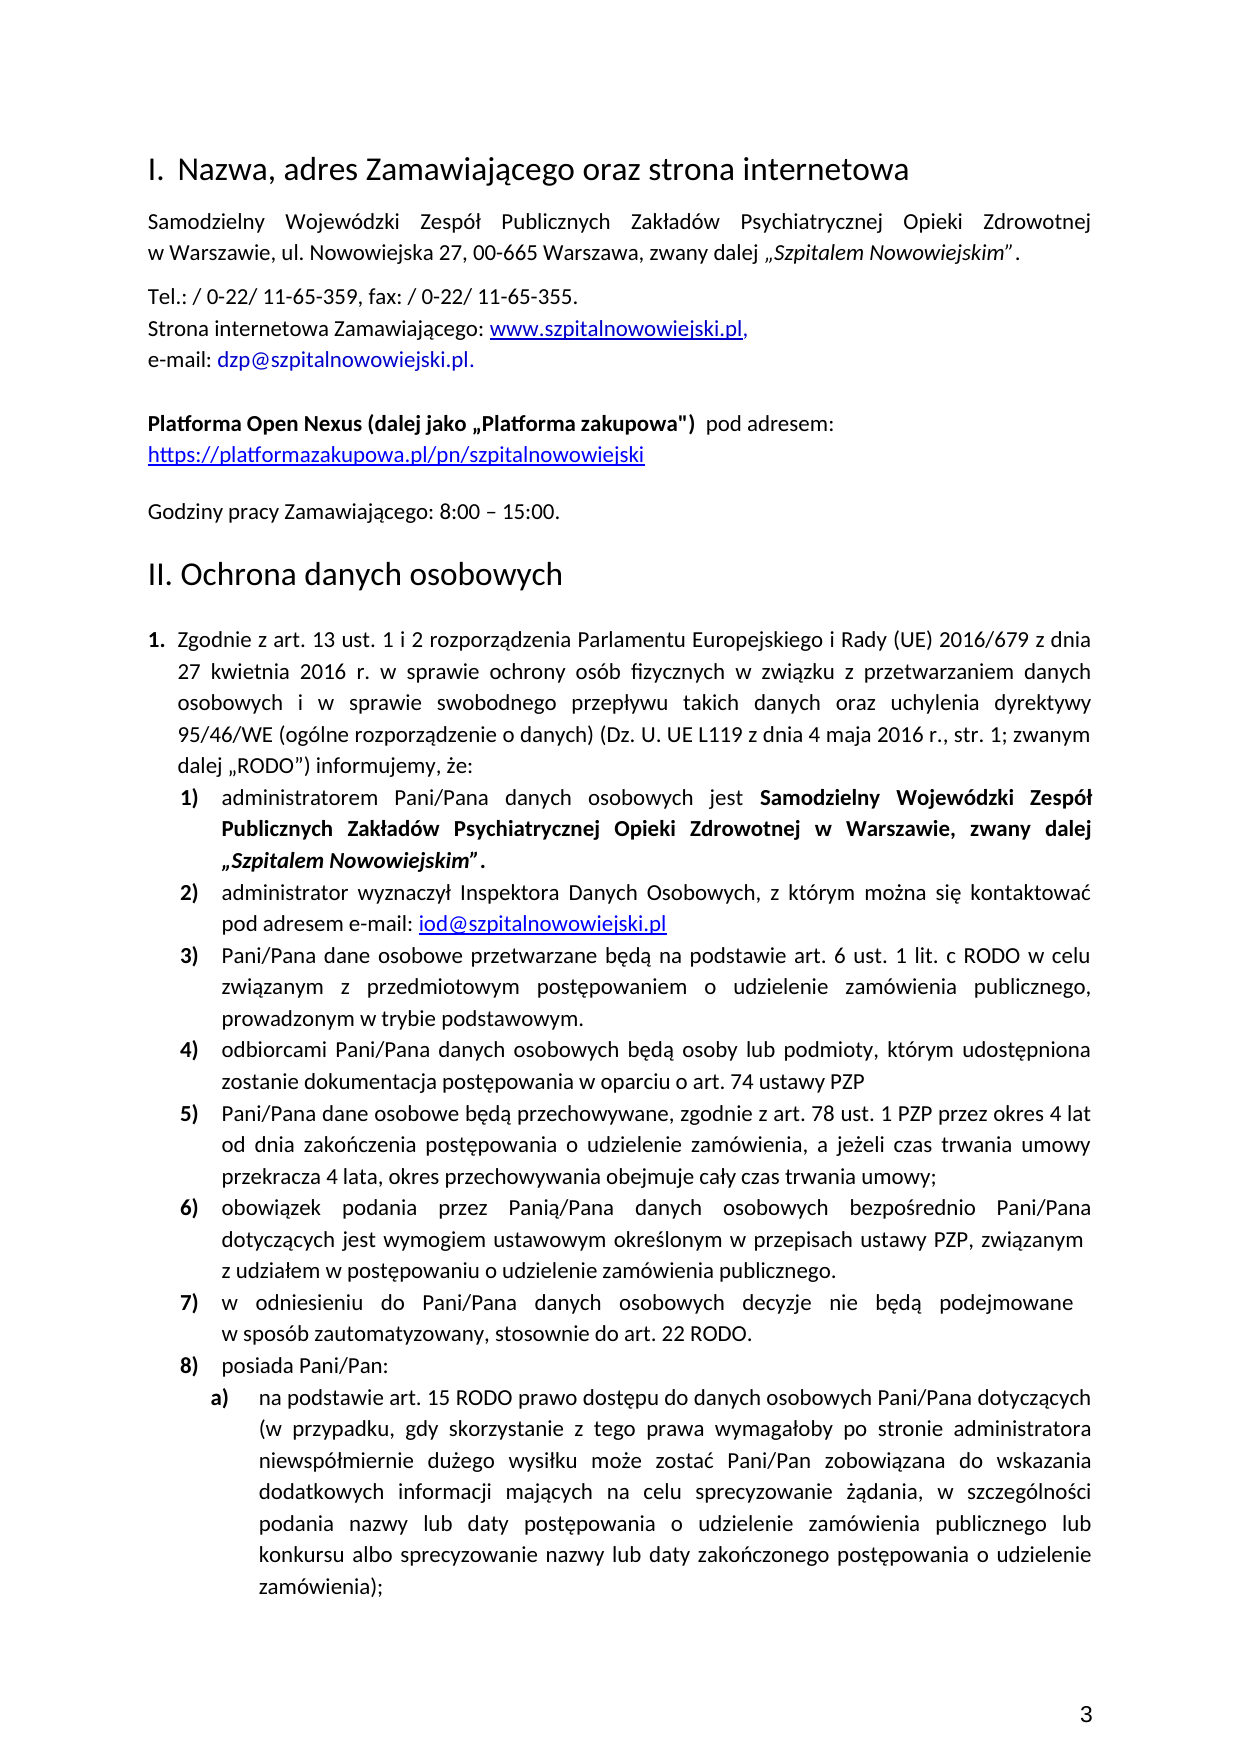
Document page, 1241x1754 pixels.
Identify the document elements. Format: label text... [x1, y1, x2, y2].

list w odniesieniu do Pani/Pana danych osobowych decyzje nie będą podejmowane w sposób zautomatyzowany, stosownie do art. 22 RODO. [180, 1288, 1093, 1348]
text Strona internetowa Zamawiającego: www.szpitalnowowiejski.pl, [148, 314, 1086, 342]
text Platforma Open Nexus (dalej jako „Platforma zakupowa") pod adresem: https://platformazakupowa.pl/pn/szpitalnowowiejski [148, 409, 1093, 468]
subtitle II. Ochrona danych osobowych [148, 553, 1093, 594]
text Tel.: / 0-22/ 11-65-359, fax: / 0-22/ 11-65-355. [148, 282, 1093, 311]
text e-mail: dzp@szpitalnowowiejski.pl. [148, 346, 1086, 374]
list Pani/Pana dane osobowe będą przechowywane, zgodnie z art. 78 ust. 1 PZP przez okres 4 lat od dnia zakończenia postępowania o udzielenie zamówienia, a jeżeli czas trwania umowy przekracza 4 lata, okres przechowywania obejmuje cały czas trwania umowy; [180, 1099, 1093, 1190]
text Godziny pracy Zamawiającego: 8:00 – 15:00. [148, 497, 1093, 525]
list posiada Pani/Pan: [180, 1351, 1093, 1379]
list Zgodnie z art. 13 ust. 1 i 2 rozporządzenia Parlamentu Europejskiego i Rady (UE) 2016/679 z dnia 27 kwietnia 2016 r. w sprawie ochrony osób fizycznych w związku z przetwarzaniem danych osobowych i w sprawie swobodnego przepływu takich danych oraz uchylenia dyrektywy 95/46/WE (ogólne rozporządzenie o danych) (Dz. U. UE L119 z dnia 4 maja 2016 r., str. 1; zwanym dalej „RODO”) informujemy, że: [148, 625, 1093, 779]
list odbiorcami Pani/Pana danych osobowych będą osoby lub podmioty, którym udostępniona zostanie dokumentacja postępowania w oparciu o art. 74 ustawy PZP [180, 1036, 1093, 1095]
list administratorem Pani/Pana danych osobowych jest Samodzielny Wojewódzki Zespół Publicznych Zakładów Psychiatrycznej Opieki Zdrowotnej w Warszawie, zwany dalej „Szpitalem Nowowiejskim”. [180, 783, 1093, 874]
list Pani/Pana dane osobowe przetwarzane będą na podstawie art. 6 ust. 1 lit. c RODO w celu związanym z przedmiotowym postępowaniem o udzielenie zamówienia publicznego, prowadzonym w trybie podstawowym. [180, 941, 1093, 1032]
list obowiązek podania przez Panią/Pana danych osobowych bezpośrednio Pani/Pana dotyczących jest wymogiem ustawowym określonym w przepisach ustawy PZP, związanym z udziałem w postępowaniu o udzielenie zamówienia publicznego. [180, 1193, 1093, 1284]
list administrator wyznaczył Inspektora Danych Osobowych, z którym można się kontaktować pod adresem e-mail: iod@szpitalnowowiejski.pl [180, 878, 1093, 937]
text Samodzielny Wojewódzki Zespół Publicznych Zakładów Psychiatrycznej Opieki Zdrowotnej w Warszawie, ul. Nowowiejska 27, 00-665 Warszawa, zwany dalej „Szpitalem Nowowiejskim”. [148, 207, 1093, 266]
list na podstawie art. 15 RODO prawo dostępu do danych osobowych Pani/Pana dotyczących (w przypadku, gdy skorzystanie z tego prawa wymagałoby po stronie administratora niewspółmiernie dużego wysiłku może zostać Pani/Pan zobowiązana do wskazania dodatkowych informacji mających na celu sprecyzowanie żądania, w szczególności podania nazwy lub daty postępowania o udzielenie zamówienia publicznego lub konkursu albo sprecyzowanie nazwy lub daty zakończonego postępowania o udzielenie zamówienia); [210, 1383, 1093, 1600]
subtitle Nazwa, adres Zamawiającego oraz strona internetowa [148, 148, 1093, 188]
